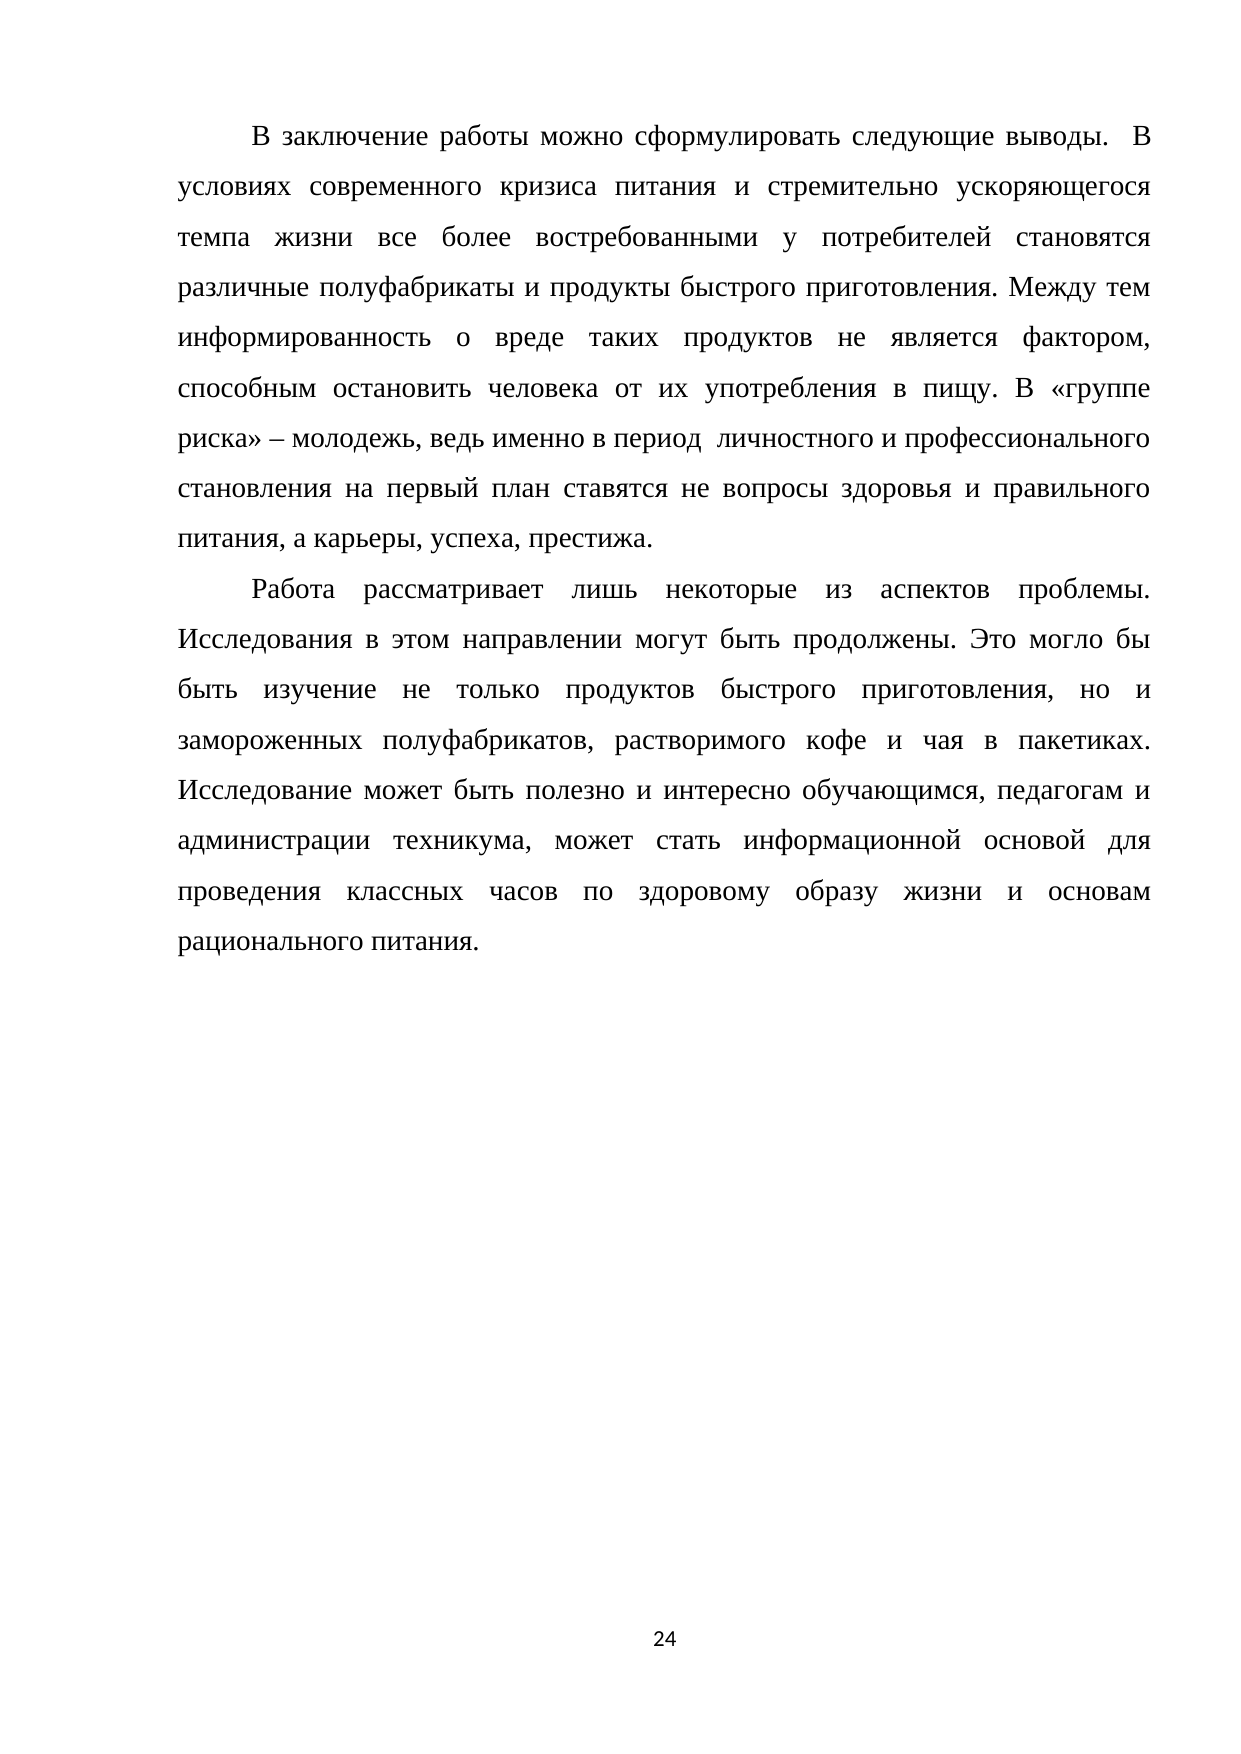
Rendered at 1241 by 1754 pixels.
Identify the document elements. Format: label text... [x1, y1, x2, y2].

text Работа рассматривает лишь некоторые из аспектов проблемы. Исследования в этом направлении могут быть продолжены. Это могло бы быть изучение не только продуктов быстрого приготовления, но и замороженных полуфабрикатов, растворимого кофе и чая в пакетиках. Исследование может быть полезно и интересно обучающимся, педагогам и администрации техникума, может стать информационной основой для проведения классных часов по здоровому образу жизни и основам рационального питания. [177, 571, 1152, 957]
text В заключение работы можно сформулировать следующие выводы. В условиях современного кризиса питания и стремительно ускоряющегося темпа жизни все более востребованными у потребителей становятся различные полуфабрикаты и продукты быстрого приготовления. Между тем информированность о вреде таких продуктов не является фактором, способным остановить человека от их употребления в пищу. В «группе риска» – молодежь, ведь именно в период личностного и профессионального становления на первый план ставятся не вопросы здоровья и правильного питания, а карьеры, успеха, престижа. [177, 118, 1152, 554]
